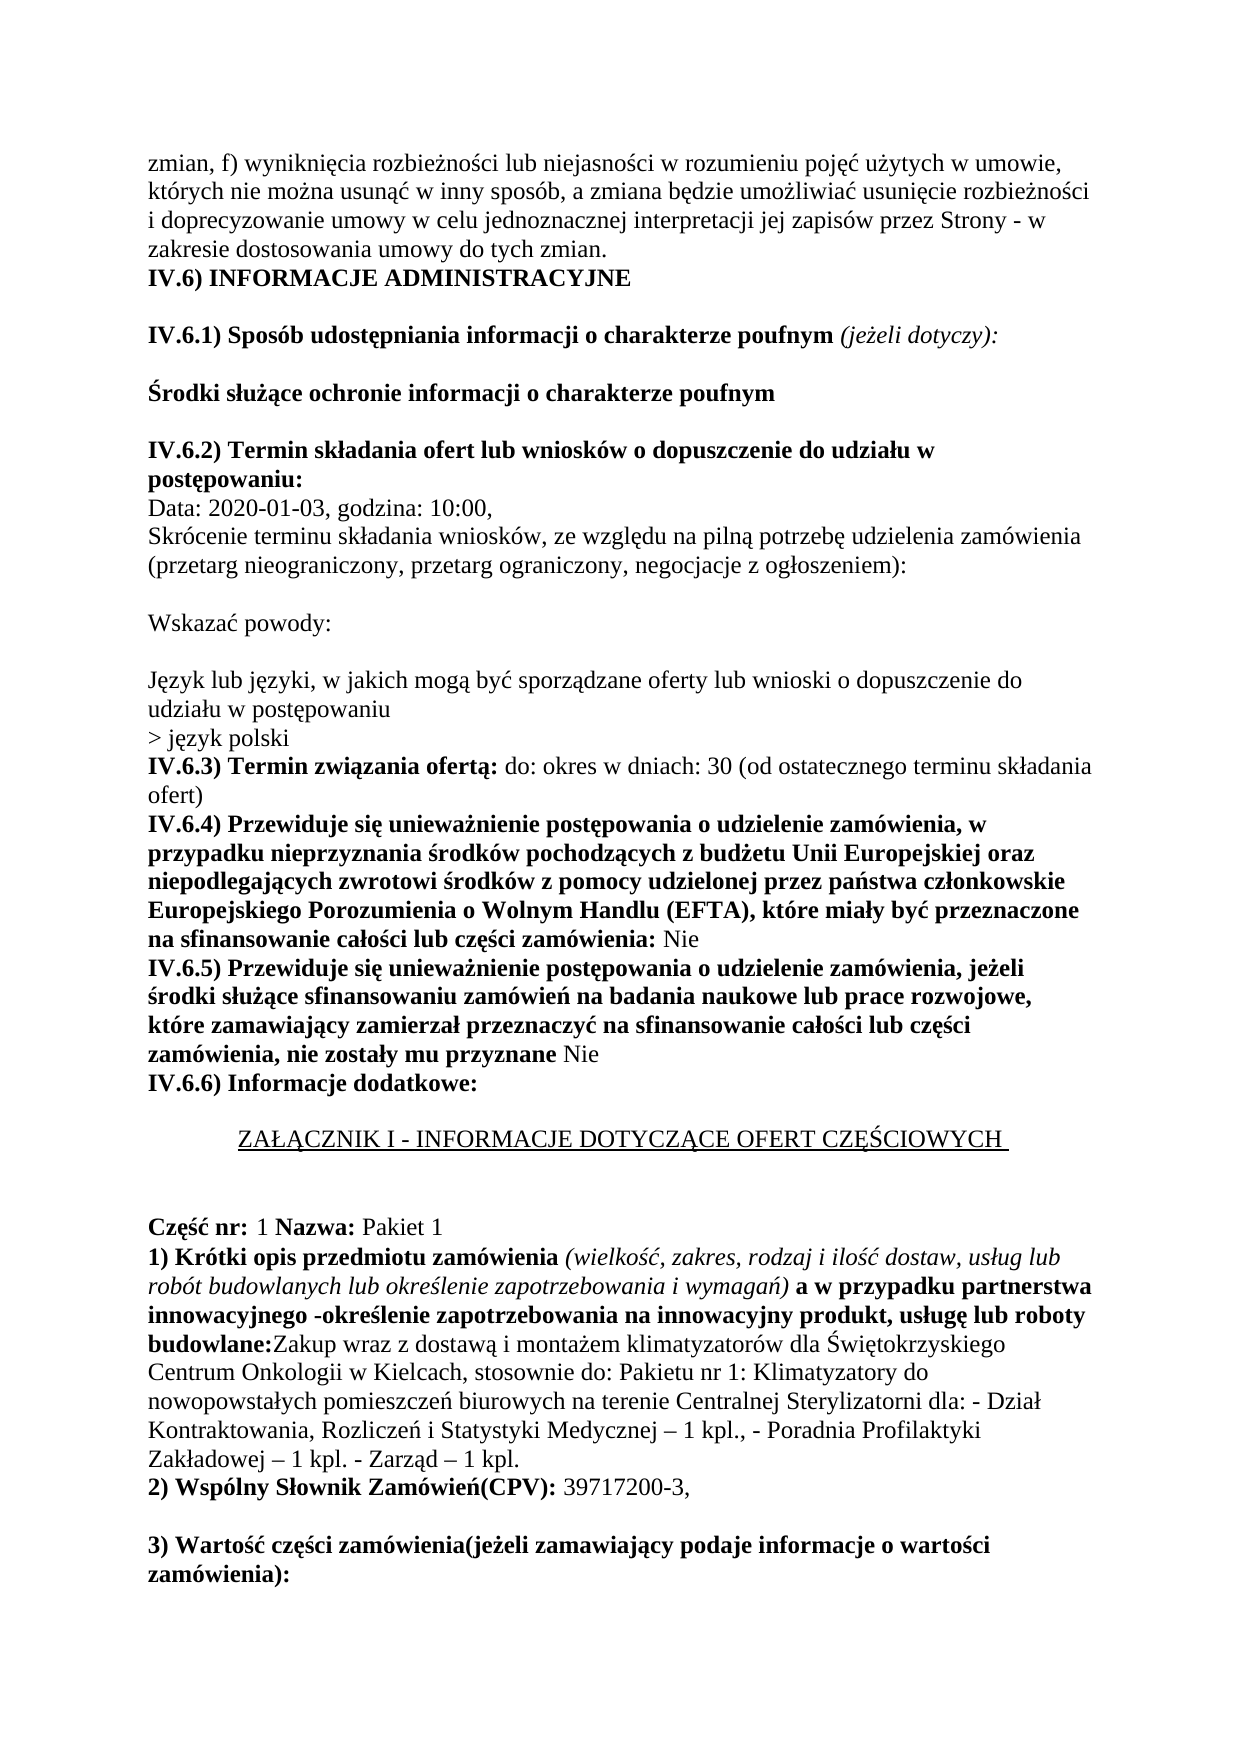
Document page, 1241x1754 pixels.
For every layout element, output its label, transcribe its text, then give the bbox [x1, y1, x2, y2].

table_header Nazwa: [273, 1211, 360, 1242]
text ZAŁĄCZNIK I - INFORMACJE DOTYCZĄCE OFERT CZĘŚCIOWYCH [148, 1124, 1093, 1153]
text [148, 148, 1093, 1124]
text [148, 1242, 1093, 1587]
table_header Pakiet 1 [360, 1211, 449, 1242]
table_header 1 [255, 1211, 273, 1242]
table_header Część nr: [146, 1211, 254, 1242]
